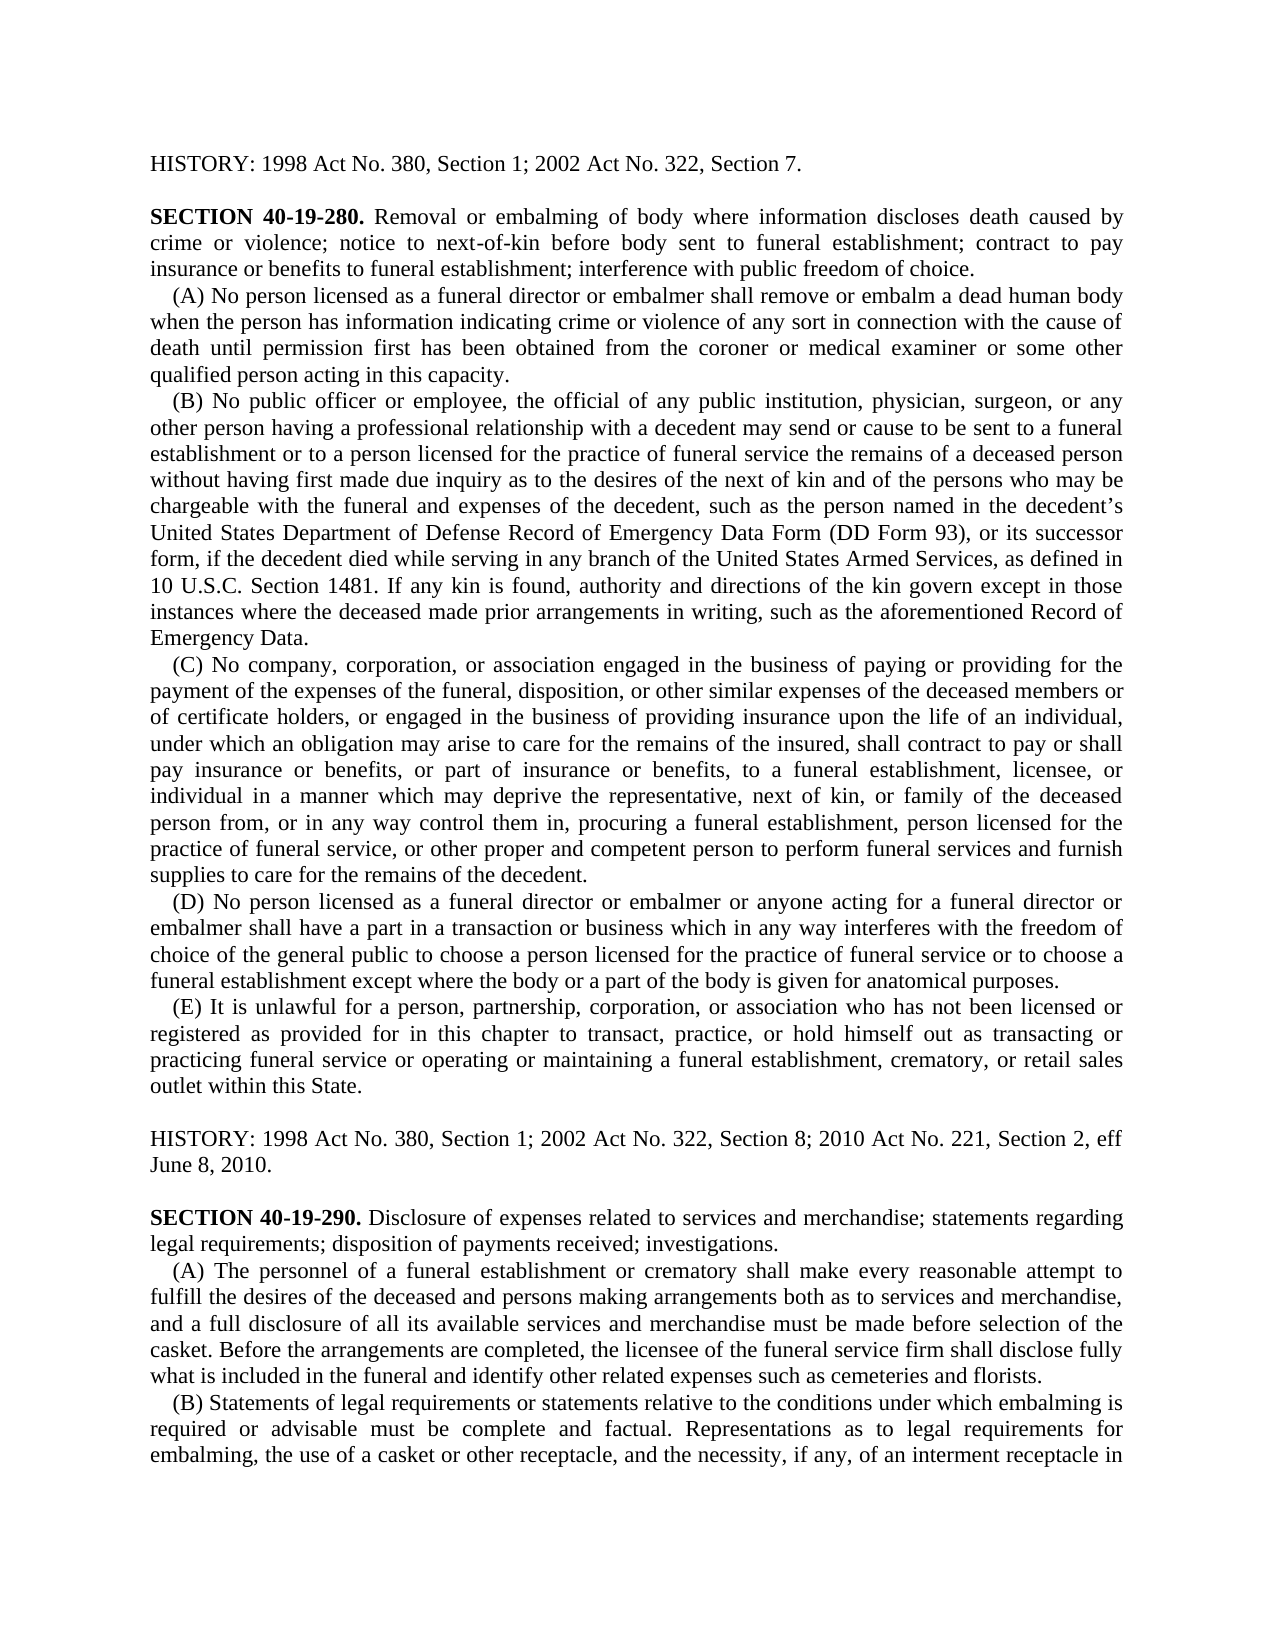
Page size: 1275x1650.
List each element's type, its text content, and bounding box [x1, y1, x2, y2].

text SECTION 40-19-290. Disclosure of expenses related to services and merchandise; statements regarding legal requirements; disposition of payments received; investigations. [150, 1204, 1125, 1257]
text HISTORY: 1998 Act No. 380, Section 1; 2002 Act No. 322, Section 7. [150, 150, 1125, 176]
text (D) No person licensed as a funeral director or embalmer or anyone acting for a funeral director or embalmer shall have a part in a transaction or business which in any way interferes with the freedom of choice of the general public to choose a person licensed for the practice of funeral service or to choose a funeral establishment except where the body or a part of the body is given for anatomical purposes. [150, 888, 1125, 993]
text (B) No public officer or employee, the official of any public institution, physician, surgeon, or any other person having a professional relationship with a decedent may send or cause to be sent to a funeral establishment or to a person licensed for the practice of funeral service the remains of a deceased person without having first made due inquiry as to the desires of the next of kin and of the persons who may be chargeable with the funeral and expenses of the decedent, such as the person named in the decedent’s United States Department of Defense Record of Emergency Data Form (DD Form 93), or its successor form, if the decedent died while serving in any branch of the United States Armed Services, as defined in 10 U.S.C. Section 1481. If any kin is found, authority and directions of the kin govern except in those instances where the deceased made prior arrangements in writing, such as the aforementioned Record of Emergency Data. [150, 387, 1125, 651]
text (A) No person licensed as a funeral director or embalmer shall remove or embalm a dead human body when the person has information indicating crime or violence of any sort in connection with the cause of death until permission first has been obtained from the coroner or medical examiner or some other qualified person acting in this capacity. [150, 282, 1125, 387]
text (E) It is unlawful for a person, partnership, corporation, or association who has not been licensed or registered as provided for in this chapter to transact, practice, or hold himself out as transacting or practicing funeral service or operating or maintaining a funeral establishment, crematory, or retail sales outlet within this State. [150, 993, 1125, 1099]
text HISTORY: 1998 Act No. 380, Section 1; 2002 Act No. 322, Section 8; 2010 Act No. 221, Section 2, eff June 8, 2010. [150, 1125, 1125, 1178]
text (C) No company, corporation, or association engaged in the business of paying or providing for the payment of the expenses of the funeral, disposition, or other similar expenses of the deceased members or of certificate holders, or engaged in the business of providing insurance upon the life of an individual, under which an obligation may arise to care for the remains of the insured, shall contract to pay or shall pay insurance or benefits, or part of insurance or benefits, to a funeral establishment, licensee, or individual in a manner which may deprive the representative, next of kin, or family of the deceased person from, or in any way control them in, procuring a funeral establishment, person licensed for the practice of funeral service, or other proper and competent person to perform funeral services and furnish supplies to care for the remains of the decedent. [150, 651, 1125, 888]
text (A) The personnel of a funeral establishment or crematory shall make every reasonable attempt to fulfill the desires of the deceased and persons making arrangements both as to services and merchandise, and a full disclosure of all its available services and merchandise must be made before selection of the casket. Before the arrangements are completed, the licensee of the funeral service firm shall disclose fully what is included in the funeral and identify other related expenses such as cemeteries and florists. [150, 1257, 1125, 1389]
text SECTION 40-19-280. Removal or embalming of body where information discloses death caused by crime or violence; notice to next-of-kin before body sent to funeral establishment; contract to pay insurance or benefits to funeral establishment; interference with public freedom of choice. [150, 203, 1125, 282]
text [150, 1389, 1125, 1468]
